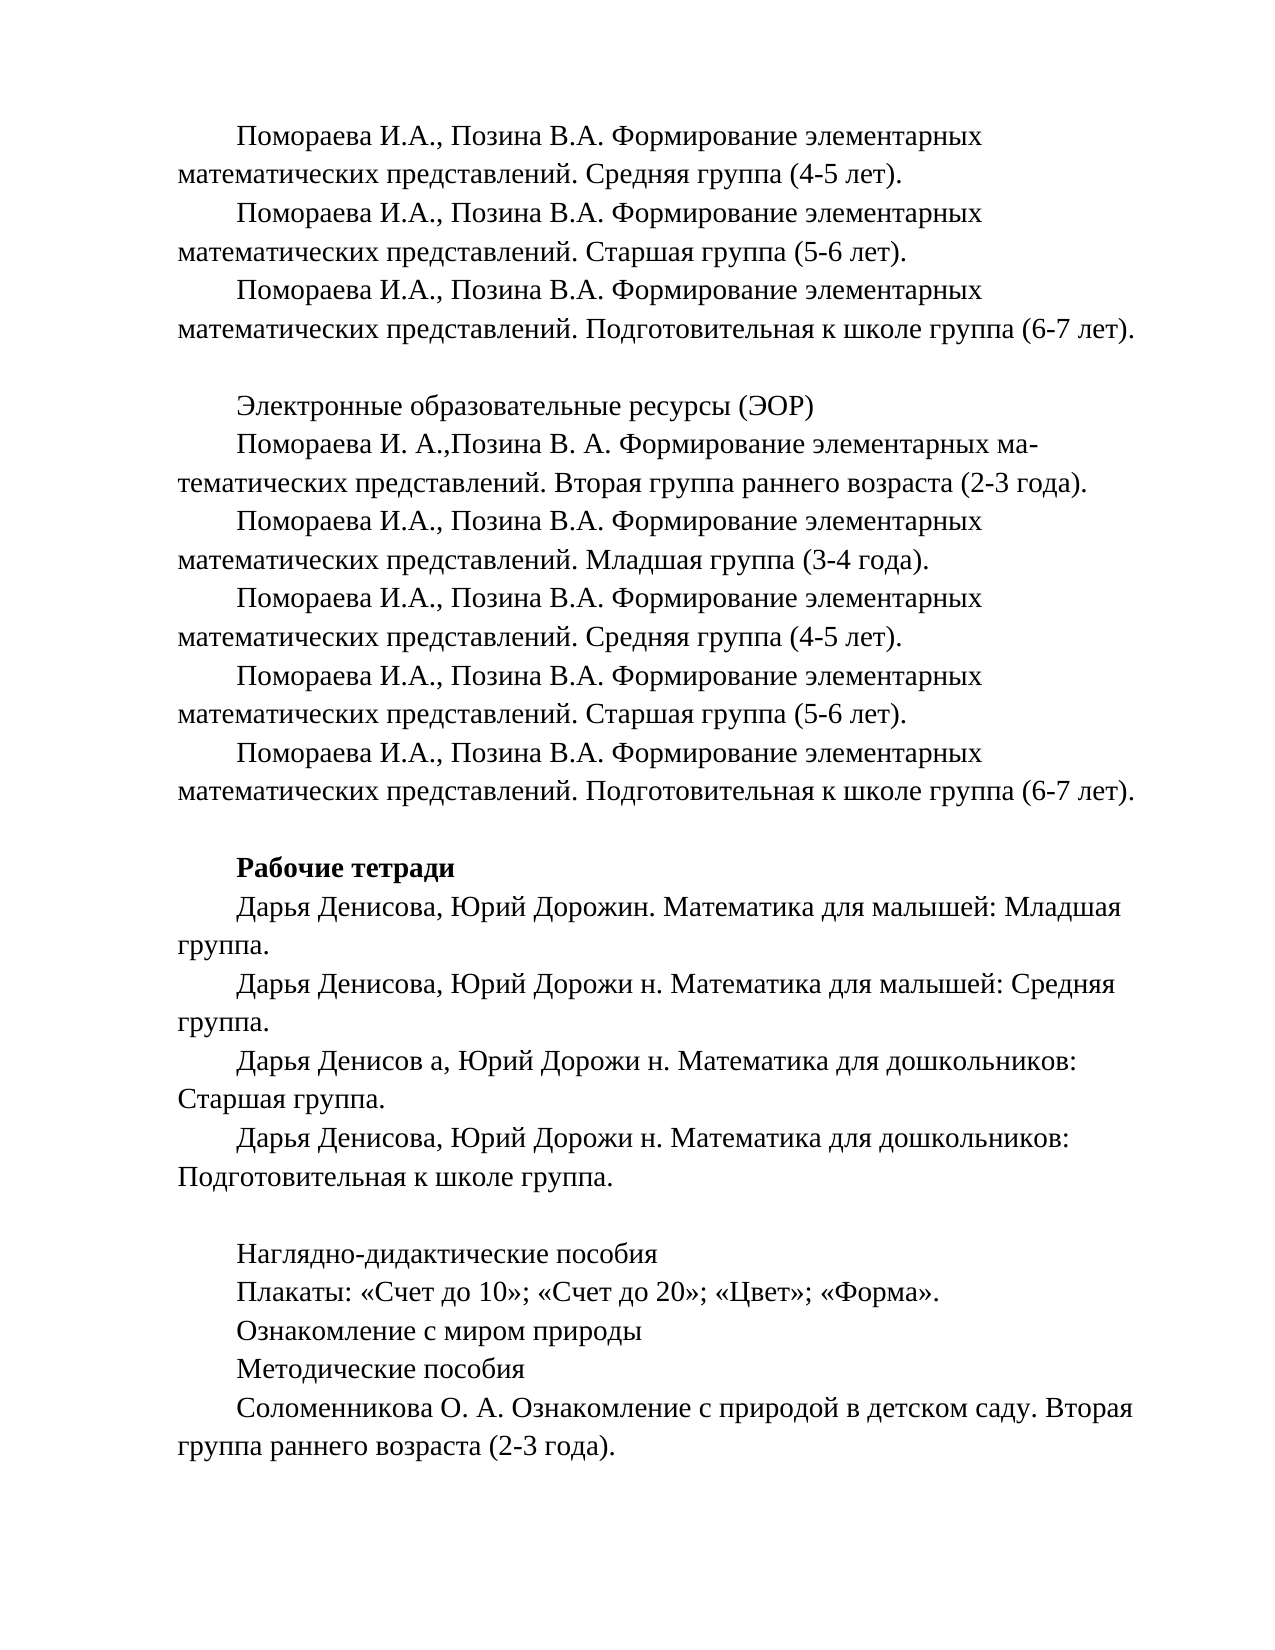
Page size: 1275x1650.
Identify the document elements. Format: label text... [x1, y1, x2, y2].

text Плакаты: «Счет до 10»; «Счет до 20»; «Цвет»; «Форма». [177, 1274, 1186, 1308]
text Помораева И.А., Позина В.А. Формирование элементарных математических представлений. Подготовительная к школе группа (6-7 лет). [177, 735, 1186, 807]
text Помораева И.А., Позина В.А. Формирование элементарных математических представлений. Старшая группа (5-6 лет). [177, 195, 1186, 267]
text Методические пособия [177, 1351, 1186, 1385]
text Дарья Денисова, Юрий Дорожи н. Математика для дошкольников: Подготовительная к школе группа. [177, 1120, 1186, 1192]
text Ознакомление с миром природы [177, 1313, 1186, 1346]
text Наглядно-дидактические пособия [177, 1236, 1186, 1269]
text Электронные образовательные ресурсы (ЭОР) [177, 388, 1186, 421]
text Помораева И.А., Позина В.А. Формирование элементарных математических представлений. Старшая группа (5-6 лет). [177, 658, 1186, 730]
text Соломенникова О. А. Ознакомление с природой в детском саду. Вторая группа раннего возраста (2-3 года). [177, 1390, 1186, 1462]
text Дарья Денисова, Юрий Дорожин. Математика для малышей: Младшая группа. [177, 889, 1186, 961]
text Дарья Денисова, Юрий Дорожи н. Математика для малышей: Средняя группа. [177, 966, 1186, 1038]
text Помораева И.А., Позина В.А. Формирование элементарных математических представлений. Младшая группа (3-4 года). [177, 503, 1186, 576]
text Помораева И.А., Позина В.А. Формирование элементарных математических представлений. Средняя группа (4-5 лет). [177, 581, 1186, 653]
text Помораева И.А., Позина В.А. Формирование элементарных математических представлений. Подготовительная к школе группа (6-7 лет). [177, 272, 1186, 344]
text Помораева И.А., Позина В.А. Формирование элементарных математических представлений. Средняя группа (4-5 лет). [177, 118, 1186, 190]
text Помораева И. А.,Позина В. А. Формирование элементарных математических представлений. Вторая группа раннего возраста (2-3 года). [177, 426, 1186, 498]
text Рабочие тетради [177, 850, 1186, 884]
text Дарья Денисов а, Юрий Дорожи н. Математика для дошкольников: Старшая группа. [177, 1043, 1186, 1115]
